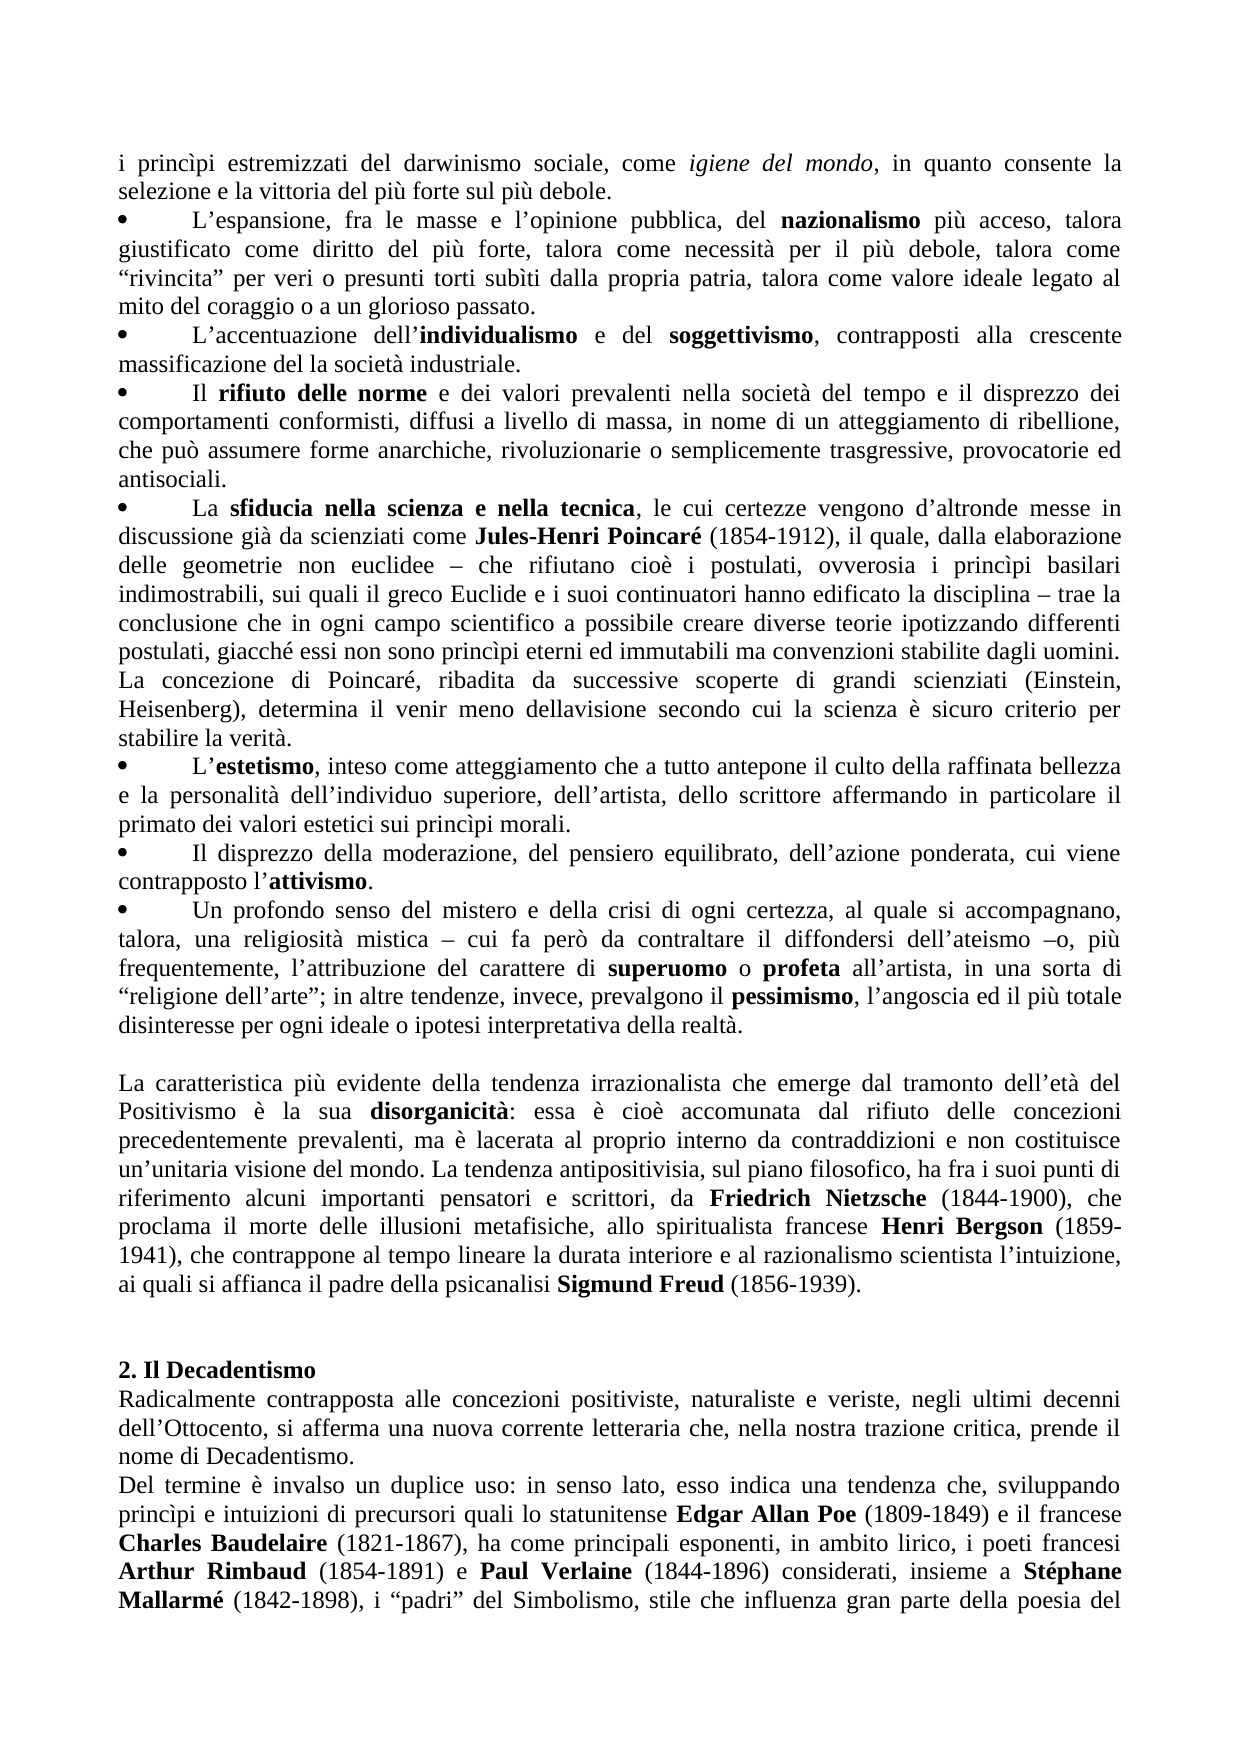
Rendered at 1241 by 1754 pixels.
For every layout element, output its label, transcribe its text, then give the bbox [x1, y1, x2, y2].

list Il rifiuto delle norme e dei valori prevalenti nella società del tempo e il disprezzo dei comportamenti conformisti, diffusi a livello di massa, in nome di un atteggiamento di ribellione, che può assumere forme anarchiche, rivoluzionarie o semplicemente trasgressive, provocatorie ed antisociali. [118, 378, 1122, 493]
list Il disprezzo della moderazione, del pensiero equilibrato, dell’azione ponderata, cui viene contrapposto l’attivismo. [118, 838, 1122, 895]
text 2. Il Decadentismo [118, 1355, 1122, 1384]
text Radicalmente contrapposta alle concezioni positiviste, naturaliste e veriste, negli ultimi decenni dell’Ottocento, si afferma una nuova corrente letteraria che, nella nostra trazione critica, prende il nome di Decadentismo. [118, 1384, 1122, 1470]
list Un profondo senso del mistero e della crisi di ogni certezza, al quale si accompagnano, talora, una religiosità mistica – cui fa però da contraltare il diffondersi dell’ateismo –o, più frequentemente, l’attribuzione del carattere di superuomo o profeta all’artista, in una sorta di “religione dell’arte”; in altre tendenze, invece, prevalgono il pessimismo, l’angoscia ed il più totale disinteresse per ogni ideale o ipotesi interpretativa della realtà. [118, 895, 1122, 1039]
list La sfiducia nella scienza e nella tecnica, le cui certezze vengono d’altronde messe in discussione già da scienziati come Jules-Henri Poincaré (1854-1912), il quale, dalla elaborazione delle geometrie non euclidee – che rifiutano cioè i postulati, ovverosia i princìpi basilari indimostrabili, sui quali il greco Euclide e i suoi continuatori hanno edificato la disciplina – trae la conclusione che in ogni campo scientifico a possibile creare diverse teorie ipotizzando differenti postulati, giacché essi non sono princìpi eterni ed immutabili ma convenzioni stabilite dagli uomini. La concezione di Poincaré, ribadita da successive scoperte di grandi scienziati (Einstein, Heisenberg), determina il venir meno dellavisione secondo cui la scienza è sicuro criterio per stabilire la verità. [118, 493, 1122, 751]
list L’espansione, fra le masse e l’opinione pubblica, del nazionalismo più acceso, talora giustificato come diritto del più forte, talora come necessità per il più debole, talora come “rivincita” per veri o presunti torti subìti dalla propria patria, talora come valore ideale legato al mito del coraggio o a un glorioso passato. [118, 205, 1122, 320]
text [118, 1470, 1122, 1614]
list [118, 148, 1122, 205]
list L’estetismo, inteso come atteggiamento che a tutto antepone il culto della raffinata bellezza e la personalità dell’individuo superiore, dell’artista, dello scrittore affermando in particolare il primato dei valori estetici sui princìpi morali. [118, 751, 1122, 838]
list L’accentuazione dell’individualismo e del soggettivismo, contrapposti alla crescente massificazione del la società industriale. [118, 320, 1122, 378]
text La caratteristica più evidente della tendenza irrazionalista che emerge dal tramonto dell’età del Positivismo è la sua disorganicità: essa è cioè accomunata dal rifiuto delle concezioni precedentemente prevalenti, ma è lacerata al proprio interno da contraddizioni e non costituisce un’unitaria visione del mondo. La tendenza antipositivisia, sul piano filosofico, ha fra i suoi punti di riferimento alcuni importanti pensatori e scrittori, da Friedrich Nietzsche (1844-1900), che proclama il morte delle illusioni metafisiche, allo spiritualista francese Henri Bergson (1859- 1941), che contrappone al tempo lineare la durata interiore e al razionalismo scientista l’intuizione, ai quali si affianca il padre della psicanalisi Sigmund Freud (1856-1939). [118, 1068, 1122, 1298]
